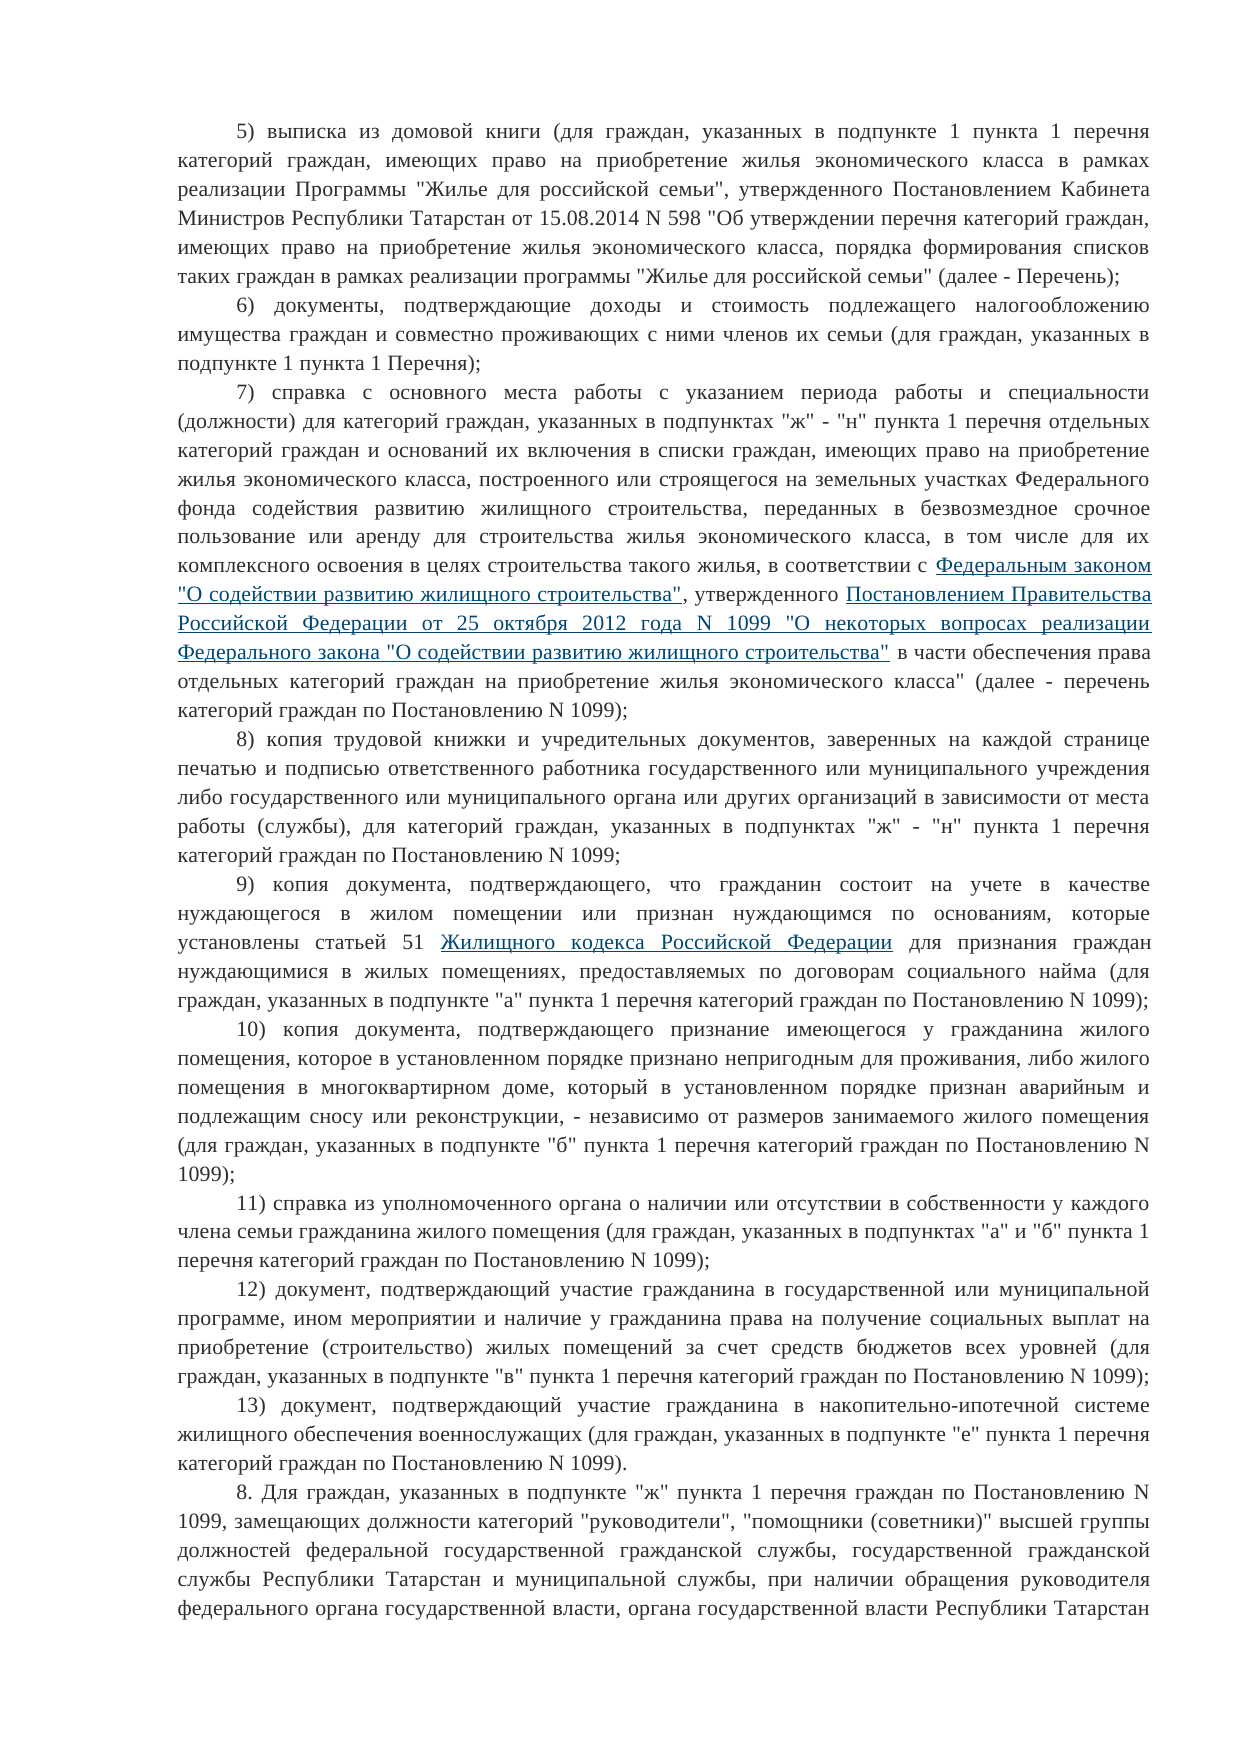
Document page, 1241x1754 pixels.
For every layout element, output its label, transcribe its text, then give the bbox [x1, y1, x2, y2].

text 10) копия документа, подтверждающего признание имеющегося у гражданина жилого помещения, которое в установленном порядке признано непригодным для проживания, либо жилого помещения в многоквартирном доме, который в установленном порядке признан аварийным и подлежащим сносу или реконструкции, - независимо от размеров занимаемого жилого помещения (для граждан, указанных в подпункте "б" пункта 1 перечня категорий граждан по Постановлению N 1099); [177, 1016, 1152, 1186]
text 5) выписка из домовой книги (для граждан, указанных в подпункте 1 пункта 1 перечня категорий граждан, имеющих право на приобретение жилья экономического класса в рамках реализации Программы "Жилье для российской семьи", утвержденного Постановлением Кабинета Министров Республики Татарстан от 15.08.2014 N 598 "Об утверждении перечня категорий граждан, имеющих право на приобретение жилья экономического класса, порядка формирования списков таких граждан в рамках реализации программы "Жилье для российской семьи" (далее - Перечень); [177, 118, 1152, 288]
text 8) копия трудовой книжки и учредительных документов, заверенных на каждой странице печатью и подписью ответственного работника государственного или муниципального учреждения либо государственного или муниципального органа или других организаций в зависимости от места работы (службы), для категорий граждан, указанных в подпунктах "ж" - "н" пункта 1 перечня категорий граждан по Постановлению N 1099; [177, 726, 1152, 867]
text 7) справка с основного места работы с указанием периода работы и специальности (должности) для категорий граждан, указанных в подпунктах "ж" - "н" пункта 1 перечня отдельных категорий граждан и оснований их включения в списки граждан, имеющих право на приобретение жилья экономического класса, построенного или строящегося на земельных участках Федерального фонда содействия развитию жилищного строительства, переданных в безвозмездное срочное пользование или аренду для строительства жилья экономического класса, в том числе для их комплексного освоения в целях строительства такого жилья, в соответствии с Федеральным законом "О содействии развитию жилищного строительства", утвержденного Постановлением Правительства Российской Федерации от 25 октября 2012 года N 1099 "О некоторых вопросах реализации Федерального закона "О содействии развитию жилищного строительства" в части обеспечения права отдельных категорий граждан на приобретение жилья экономического класса" (далее - перечень категорий граждан по Постановлению N 1099); [177, 379, 1152, 632]
text 12) документ, подтверждающий участие гражданина в государственной или муниципальной программе, ином мероприятии и наличие у гражданина права на получение социальных выплат на приобретение (строительство) жилых помещений за счет средств бюджетов всех уровней (для граждан, указанных в подпункте "в" пункта 1 перечня категорий граждан по Постановлению N 1099); [177, 1276, 1152, 1388]
text 13) документ, подтверждающий участие гражданина в накопительно-ипотечной системе жилищного обеспечения военнослужащих (для граждан, указанных в подпункте "е" пункта 1 перечня категорий граждан по Постановлению N 1099). [177, 1392, 1152, 1475]
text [177, 1479, 1152, 1620]
text 6) документы, подтверждающие доходы и стоимость подлежащего налогообложению имущества граждан и совместно проживающих с ними членов их семьи (для граждан, указанных в подпункте 1 пункта 1 Перечня); [177, 292, 1152, 375]
text 9) копия документа, подтверждающего, что гражданин состоит на учете в качестве нуждающегося в жилом помещении или признан нуждающимся по основаниям, которые установлены статьей 51 Жилищного кодекса Российской Федерации для признания граждан нуждающимися в жилых помещениях, предоставляемых по договорам социального найма (для граждан, указанных в подпункте "а" пункта 1 перечня категорий граждан по Постановлению N 1099); [177, 871, 1152, 1012]
text 11) справка из уполномоченного органа о наличии или отсутствии в собственности у каждого члена семьи гражданина жилого помещения (для граждан, указанных в подпунктах "а" и "б" пункта 1 перечня категорий граждан по Постановлению N 1099); [177, 1189, 1152, 1273]
text 7) справка с основного места работы с указанием периода работы и специальности (должности) для категорий граждан, указанных в подпунктах "ж" - "н" пункта 1 перечня отдельных категорий граждан и оснований их включения в списки граждан, имеющих право на приобретение жилья экономического класса, построенного или строящегося на земельных участках Федерального фонда содействия развитию жилищного строительства, переданных в безвозмездное срочное пользование или аренду для строительства жилья экономического класса, в том числе для их комплексного освоения в целях строительства такого жилья, в соответствии с Федеральным законом "О содействии развитию жилищного строительства", утвержденного Постановлением Правительства Российской Федерации от 25 октября 2012 года N 1099 "О некоторых вопросах реализации Федерального закона "О содействии развитию жилищного строительства" в части обеспечения права отдельных категорий граждан на приобретение жилья экономического класса" (далее - перечень категорий граждан по Постановлению N 1099); [177, 633, 1152, 722]
